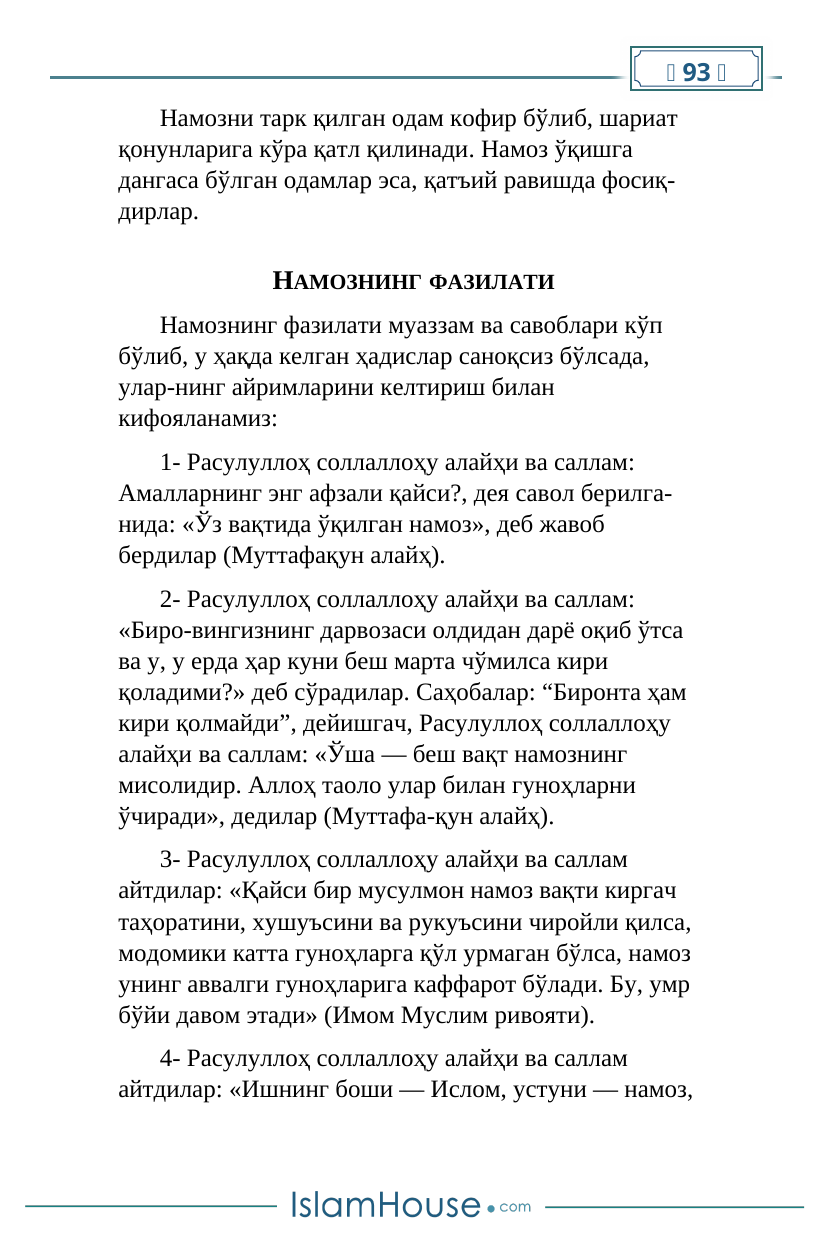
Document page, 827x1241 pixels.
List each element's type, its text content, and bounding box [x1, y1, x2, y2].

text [118, 1043, 709, 1103]
text Намознинг фазилати [118, 264, 709, 295]
text 3- Расулуллоҳ соллаллоҳу алайҳи ва саллам айтдилар: «Қайси бир мусулмон намоз вақти киргач таҳоратини, хушуъсини ва рукуъсини чиройли қилса, модомики катта гуноҳларга қўл урмаган бўлса, намоз унинг аввалги гуноҳларига каффарот бўлади. Бу, умр бўйи давом этади» (Имом Муслим ривояти). [118, 844, 709, 1028]
text 1- Расулуллоҳ соллаллоҳу алайҳи ва саллам: Амалларнинг энг афзали қайси?, дея савол берилга-нида: «Ўз вақтида ўқилган намоз», деб жавоб бердилар (Муттафақун алайҳ). [118, 447, 709, 569]
picture [284, 1186, 805, 1224]
text 2- Расулуллоҳ соллаллоҳу алайҳи ва саллам: «Биро-вингизнинг дарвозаси олдидан дарё оқиб ўтса ва у, у ерда ҳар куни беш марта чўмилса кири қоладими?» деб сўрадилар. Саҳобалар: “Биронта ҳам кири қолмайди”, дейишгач, Расулуллоҳ соллаллоҳу алайҳи ва саллам: «Ўша — беш вақт намознинг мисолидир. Аллоҳ таоло улар билан гуноҳларни ўчиради», дедилар (Муттафа-қун алайҳ). [118, 584, 709, 830]
text Намознинг фазилати муаззам ва савоблари кўп бўлиб, у ҳақда келган ҳадислар саноқсиз бўлсада, улар-нинг айримларини келтириш билан кифояланамиз: [118, 310, 709, 432]
text Намозни тарк қилган одам кофир бўлиб, шариат қонунларига кўра қатл қилинади. Намоз ўқишга дангаса бўлган одамлар эса, қатъий равишда фосиқ-дирлар. [118, 103, 709, 224]
picture [18, 1186, 277, 1223]
